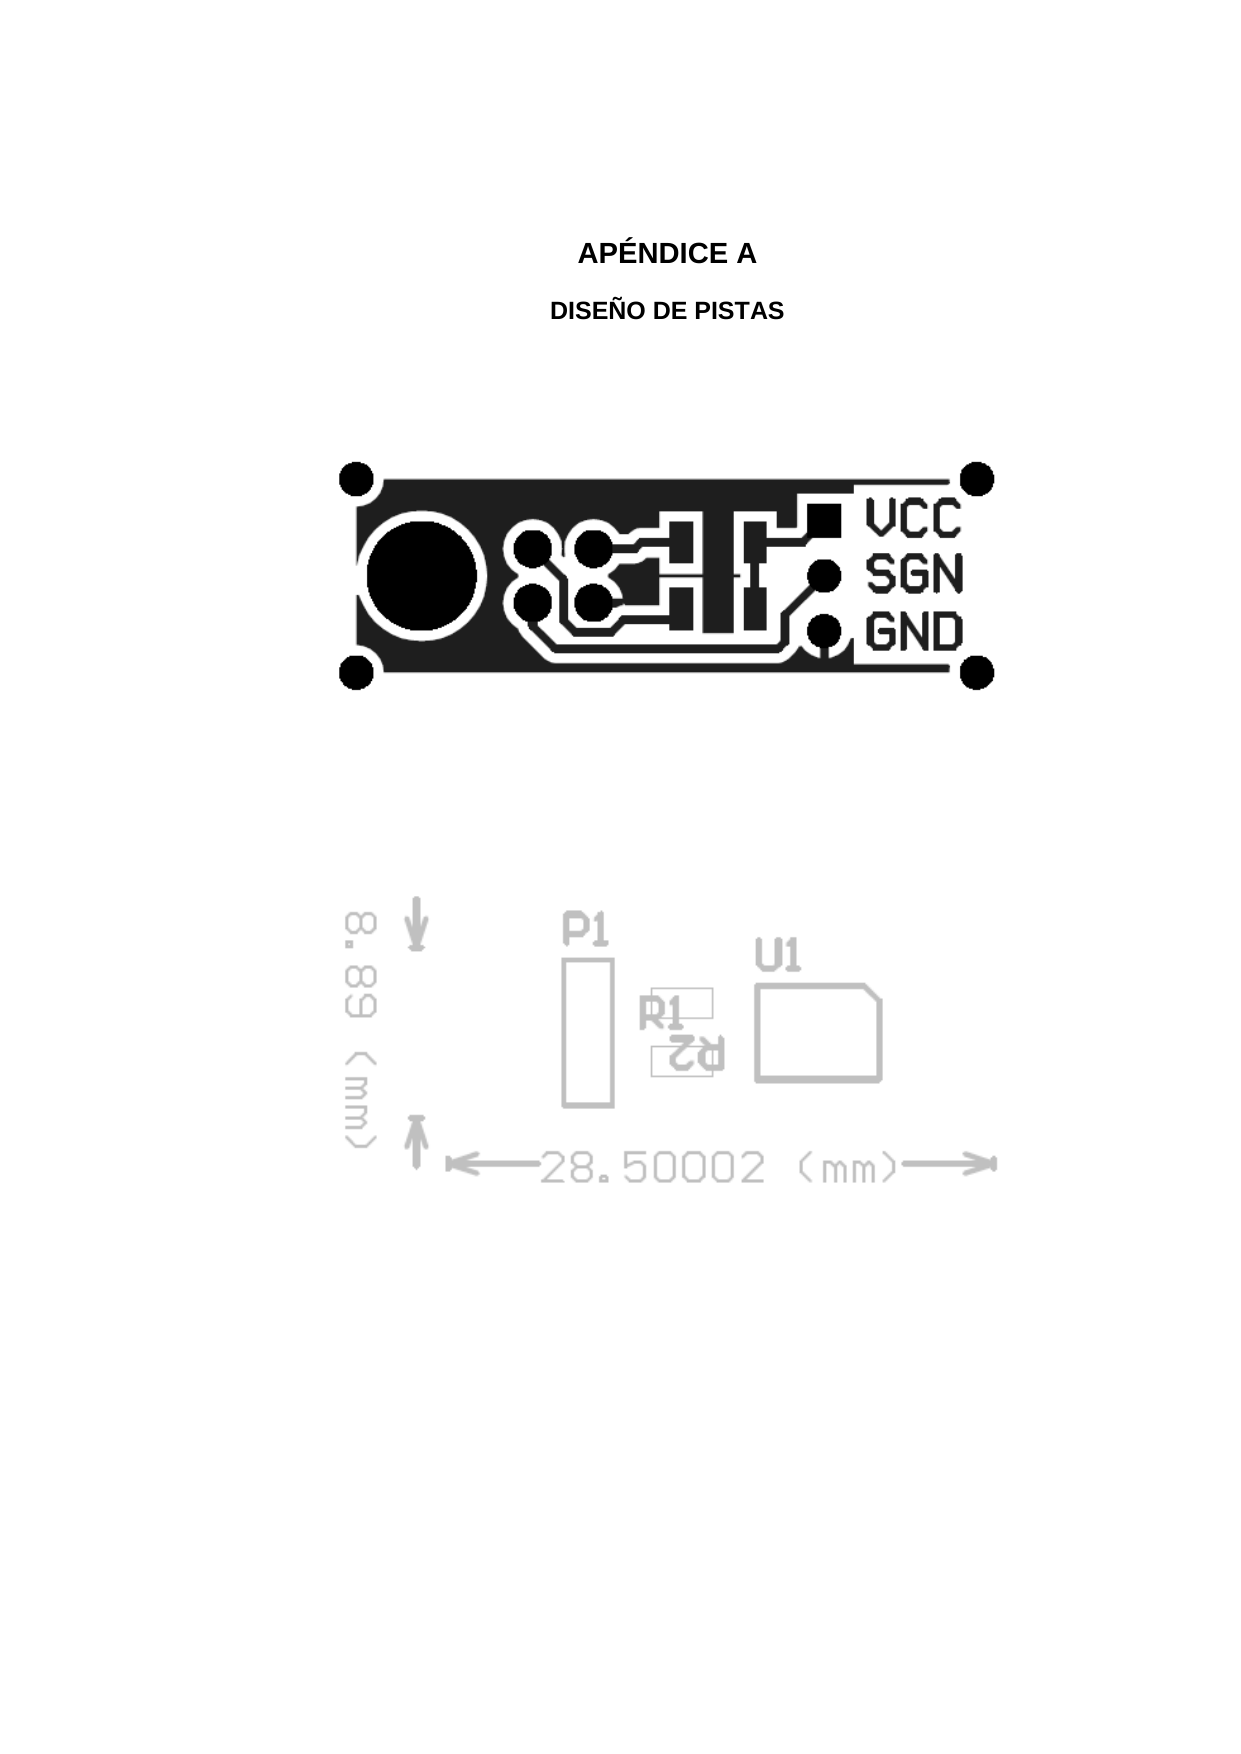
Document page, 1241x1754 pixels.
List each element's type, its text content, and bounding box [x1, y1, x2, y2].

text DISEÑO DE PISTAS [236, 296, 1098, 324]
text APÉNDICE A [236, 236, 1098, 270]
picture [333, 884, 1002, 1197]
picture [328, 457, 1007, 699]
